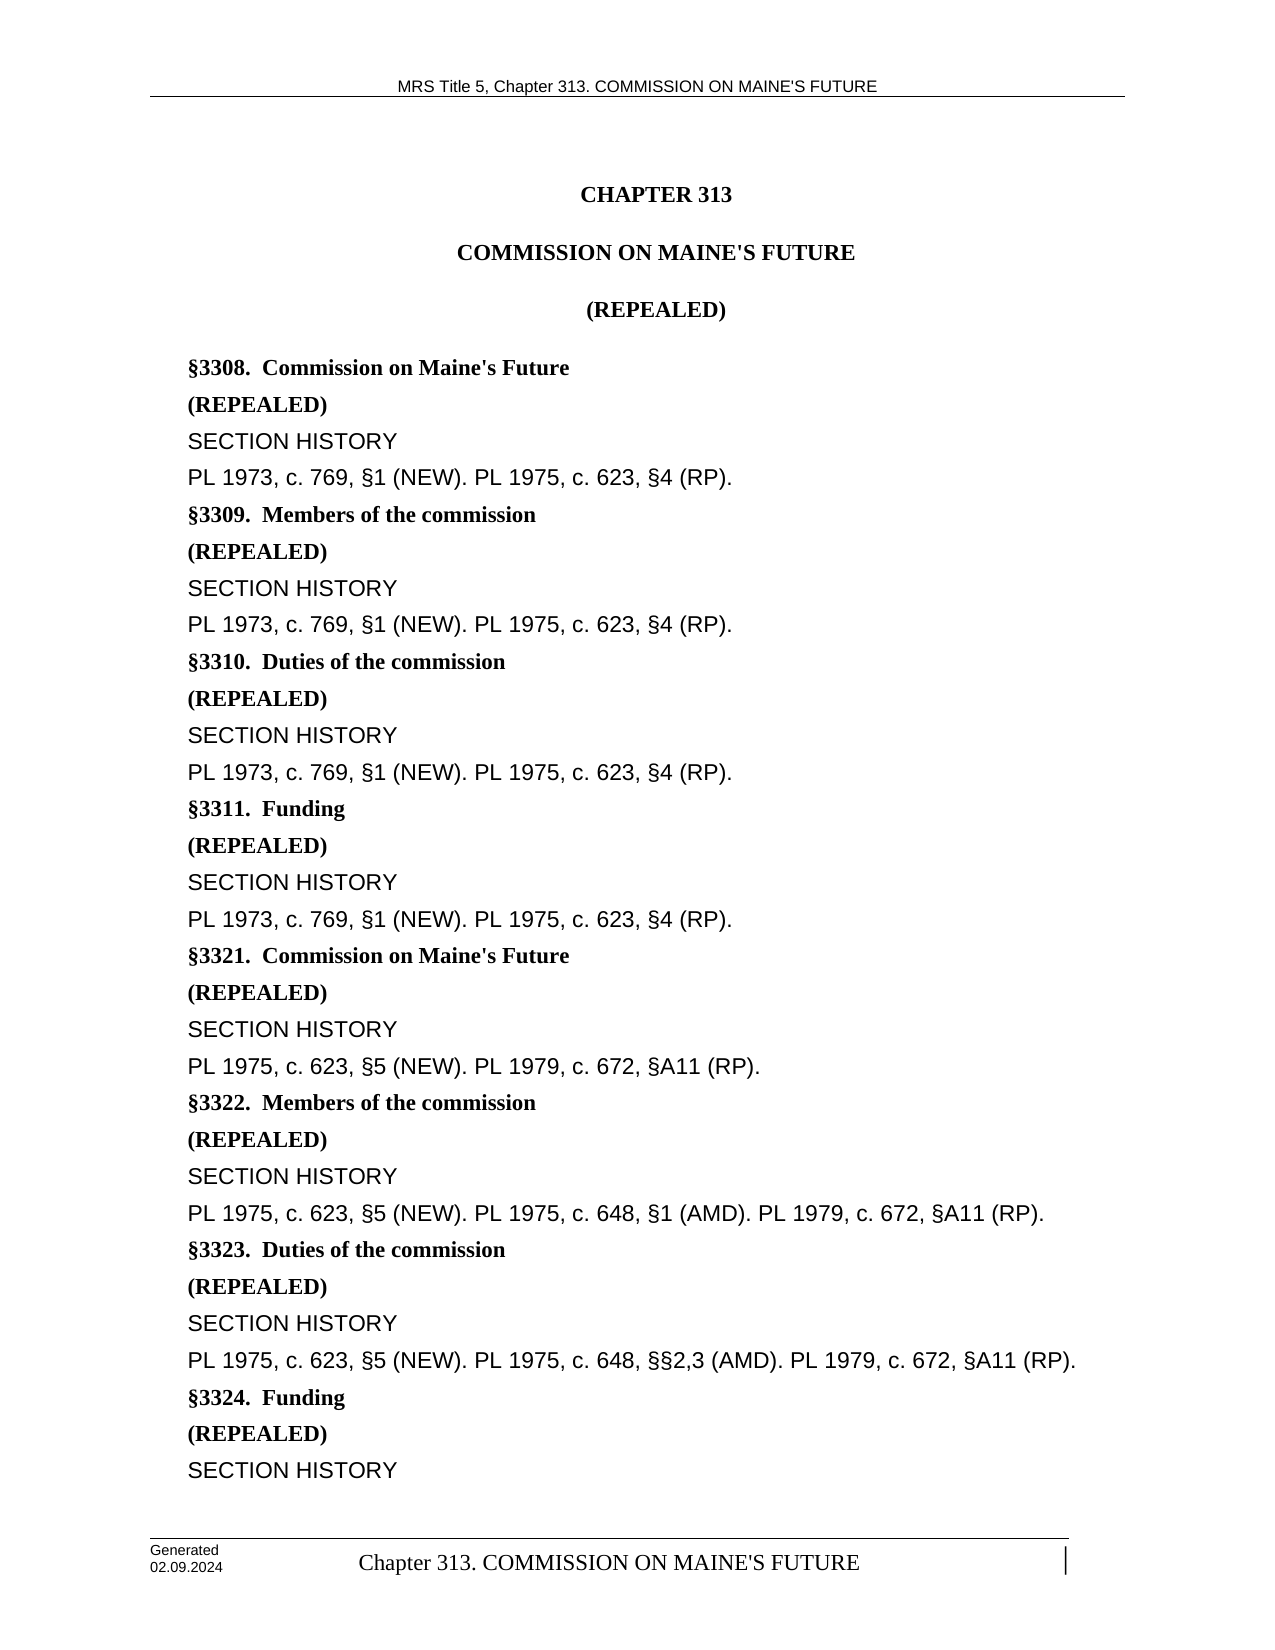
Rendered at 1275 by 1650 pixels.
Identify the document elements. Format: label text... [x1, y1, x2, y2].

text PL 1973, c. 769, §1 (NEW). PL 1975, c. 623, §4 (RP). [187, 464, 1125, 491]
text (REPEALED) [187, 1420, 1125, 1447]
text SECTION HISTORY [187, 575, 1125, 601]
text §3323. Duties of the commission [187, 1237, 1125, 1263]
text §3322. Members of the commission [187, 1089, 1125, 1116]
text PL 1973, c. 769, §1 (NEW). PL 1975, c. 623, §4 (RP). [187, 758, 1125, 785]
text (REPEALED) [187, 296, 1125, 323]
text §3324. Funding [187, 1384, 1125, 1410]
text SECTION HISTORY [187, 1310, 1125, 1336]
text SECTION HISTORY [187, 722, 1125, 748]
text PL 1975, c. 623, §5 (NEW). PL 1975, c. 648, §1 (AMD). PL 1979, c. 672, §A11 (RP). [187, 1200, 1125, 1226]
text PL 1973, c. 769, §1 (NEW). PL 1975, c. 623, §4 (RP). [187, 611, 1125, 638]
text (REPEALED) [187, 979, 1125, 1006]
text (REPEALED) [187, 538, 1125, 564]
text SECTION HISTORY [187, 1457, 1125, 1483]
text §3321. Commission on Maine's Future [187, 942, 1125, 969]
text §3309. Members of the commission [187, 501, 1125, 527]
text CHAPTER 313 [187, 181, 1125, 208]
text (REPEALED) [187, 391, 1125, 417]
text COMMISSION ON MAINE'S FUTURE [187, 239, 1125, 265]
text §3308. Commission on Maine's Future [187, 354, 1125, 380]
text (REPEALED) [187, 685, 1125, 711]
text §3311. Funding [187, 795, 1125, 822]
text SECTION HISTORY [187, 869, 1125, 895]
text SECTION HISTORY [187, 1163, 1125, 1189]
text PL 1975, c. 623, §5 (NEW). PL 1975, c. 648, §§2,3 (AMD). PL 1979, c. 672, §A11 (RP). [187, 1347, 1125, 1373]
text (REPEALED) [187, 1126, 1125, 1153]
text PL 1975, c. 623, §5 (NEW). PL 1979, c. 672, §A11 (RP). [187, 1053, 1125, 1079]
text §3310. Duties of the commission [187, 648, 1125, 674]
text PL 1973, c. 769, §1 (NEW). PL 1975, c. 623, §4 (RP). [187, 906, 1125, 932]
text SECTION HISTORY [187, 428, 1125, 454]
text (REPEALED) [187, 832, 1125, 858]
text (REPEALED) [187, 1273, 1125, 1300]
text SECTION HISTORY [187, 1016, 1125, 1042]
